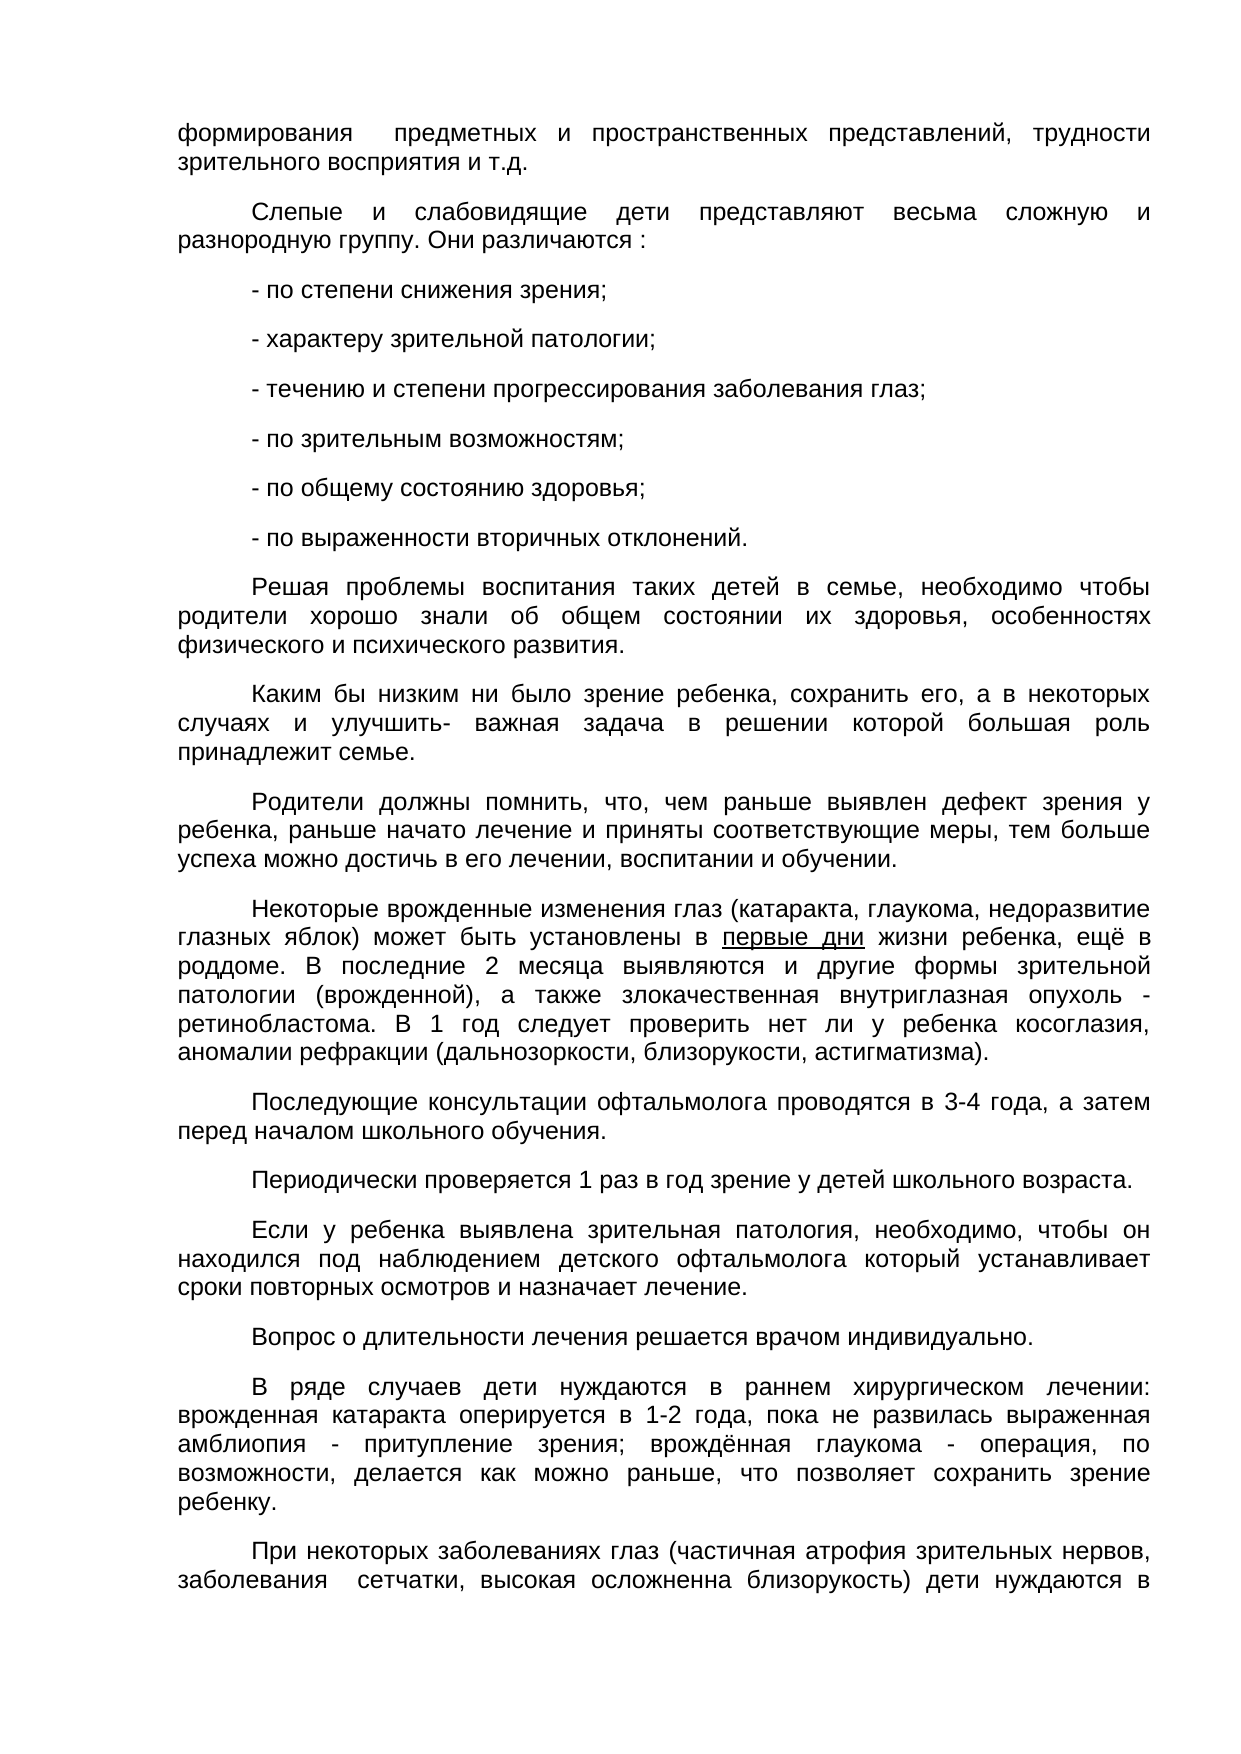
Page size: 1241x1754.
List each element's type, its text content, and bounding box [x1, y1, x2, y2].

text Если у ребенка выявлена зрительная патология, необходимо, чтобы он находился под наблюдением детского офтальмолога который устанавливает сроки повторных осмотров и назначает лечение. [177, 1215, 1152, 1301]
text Периодически проверяется 1 раз в год зрение у детей школьного возраста. [177, 1165, 1152, 1194]
text Родители должны помнить, что, чем раньше выявлен дефект зрения у ребенка, раньше начато лечение и приняты соответствующие меры, тем больше успеха можно достичь в его лечении, воспитании и обучении. [177, 786, 1152, 873]
text - по общему состоянию здоровья; [177, 473, 1152, 502]
text Слепые и слабовидящие дети представляют весьма сложную и разнородную группу. Они различаются : [177, 196, 1152, 254]
text В ряде случаев дети нуждаются в раннем хирургическом лечении: врожденная катаракта оперируется в 1-2 года, пока не развилась выраженная амблиопия - притупление зрения; врождённая глаукома - операция, по возможности, делается как можно раньше, что позволяет сохранить зрение ребенку. [177, 1371, 1152, 1515]
text Некоторые врожденные изменения глаз (катаракта, глаукома, недоразвитие глазных яблок) может быть установлены в первые дни жизни ребенка, ещё в роддоме. В последние 2 месяца выявляются и другие формы зрительной патологии (врожденной), а также злокачественная внутриглазная опухоль - ретинобластома. В 1 год следует проверить нет ли у ребенка косоглазия, аномалии рефракции (дальнозоркости, близорукости, астигматизма). [177, 893, 1152, 1066]
text - по зрительным возможностям; [177, 423, 1152, 452]
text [177, 1536, 1152, 1593]
text - характеру зрительной патологии; [177, 324, 1152, 353]
text - по выраженности вторичных отклонений. [177, 523, 1152, 551]
text - по степени снижения зрения; [177, 275, 1152, 303]
text Последующие консультации офтальмолога проводятся в 3-4 года, а затем перед началом школьного обучения. [177, 1087, 1152, 1144]
text Каким бы низким ни было зрение ребенка, сохранить его, а в некоторых случаях и улучшить- важная задача в решении которой большая роль принадлежит семье. [177, 679, 1152, 766]
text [177, 118, 1152, 176]
text - течению и степени прогрессирования заболевания глаз; [177, 374, 1152, 403]
text Вопрос о длительности лечения решается врачом индивидуально. [177, 1322, 1152, 1351]
text Решая проблемы воспитания таких детей в семье, необходимо чтобы родители хорошо знали об общем состоянии их здоровья, особенностях физического и психического развития. [177, 572, 1152, 658]
